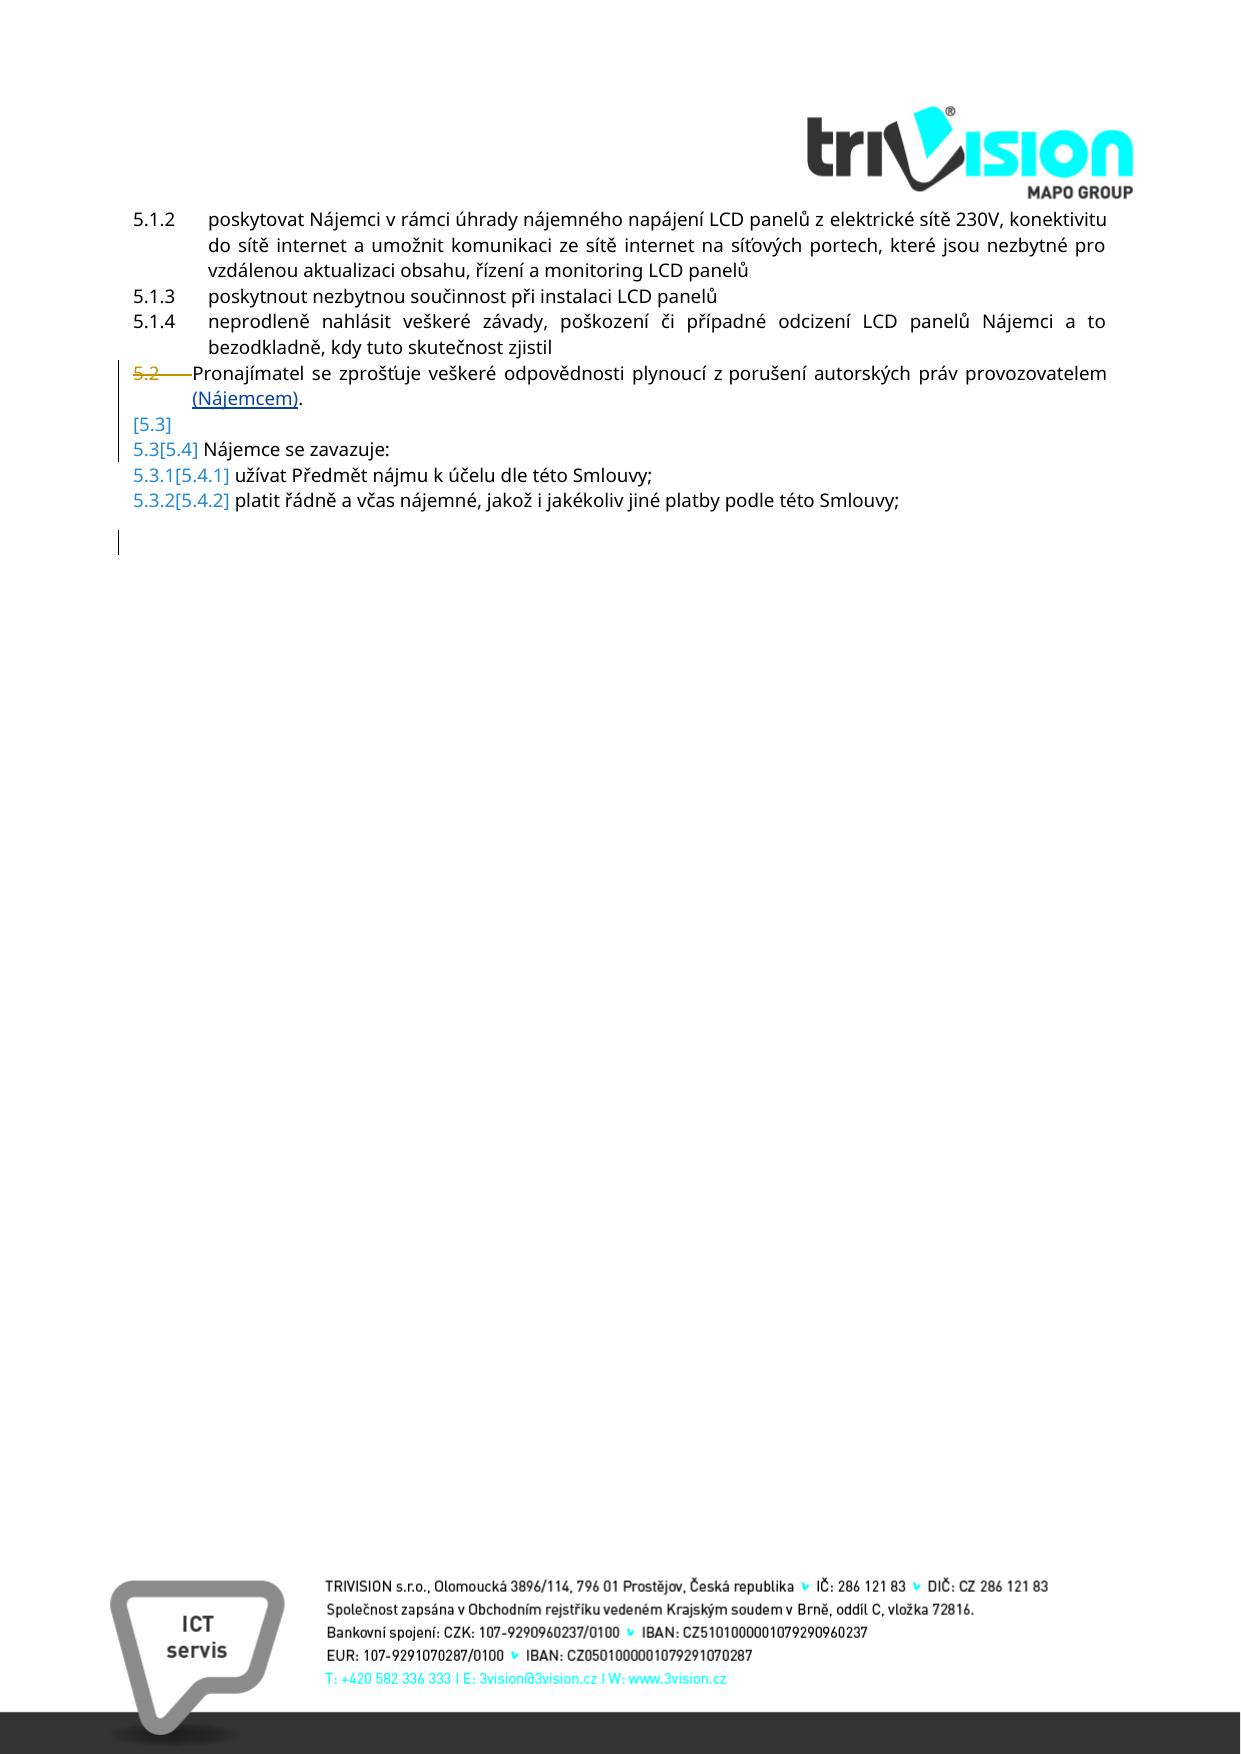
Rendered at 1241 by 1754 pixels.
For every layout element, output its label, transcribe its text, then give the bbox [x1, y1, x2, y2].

list užívat Předmět nájmu k účelu dle této Smlouvy; [133, 462, 1107, 487]
list poskytovat Nájemci v rámci úhrady nájemného napájení LCD panelů z elektrické sítě 230V, konektivitu do sítě internet a umožnit komunikaci ze sítě internet na síťových portech, které jsou nezbytné pro vzdálenou aktualizaci obsahu, řízení a monitoring LCD panelů [133, 207, 1107, 283]
list Pronajímatel se zprošťuje veškeré odpovědnosti plynoucí z porušení autorských práv provozovatelem. [133, 360, 1107, 411]
list poskytnout nezbytnou součinnost při instalaci LCD panelů [133, 283, 1107, 309]
list platit řádně a včas nájemné, jakož i jakékoliv jiné platby podle této Smlouvy; [133, 487, 1107, 513]
list Nájemce se zavazuje: [133, 436, 1107, 462]
picture [0, 0, 1241, 1754]
list neprodleně nahlásit veškeré závady, poškození či případné odcizení LCD panelů Nájemci a to bezodkladně, kdy tuto skutečnost zjistil [133, 309, 1107, 360]
